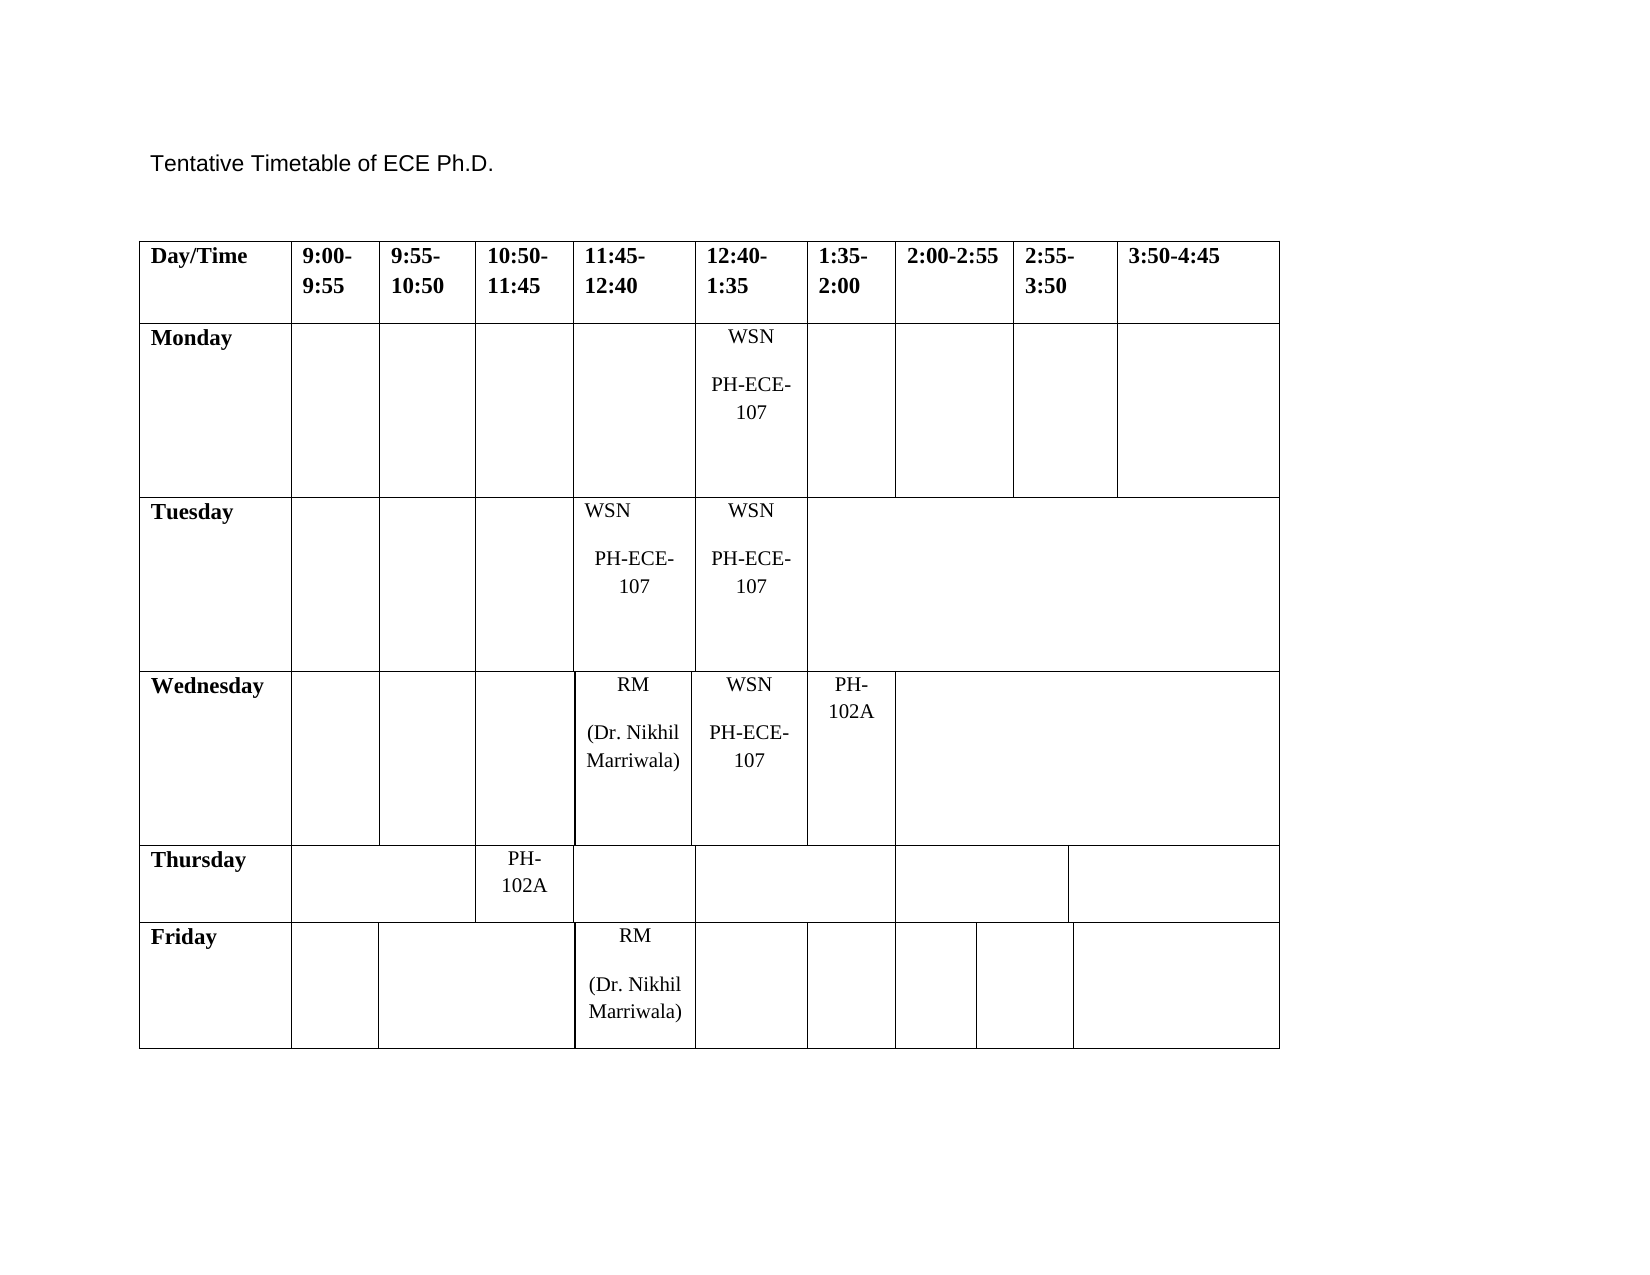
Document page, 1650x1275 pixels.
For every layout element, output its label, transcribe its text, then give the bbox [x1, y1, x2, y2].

table_cell Monday [140, 324, 291, 497]
table_cell [1074, 923, 1279, 1048]
table_cell [476, 498, 573, 671]
table_header 3:50-4:45 [1118, 242, 1279, 323]
table_cell [292, 846, 475, 922]
table_cell Thursday [140, 846, 291, 922]
table_cell [574, 324, 695, 497]
table_cell [380, 324, 475, 497]
table_cell [1069, 846, 1279, 922]
table_cell [808, 498, 1279, 671]
table_cell [808, 923, 895, 1048]
text Tentative Timetable of ECE Ph.D. [150, 150, 1500, 176]
table_cell [380, 498, 475, 671]
table_cell PH-102A [808, 672, 895, 845]
table_cell [696, 923, 807, 1048]
table_header 12:40-1:35 [696, 242, 807, 323]
table_cell [476, 324, 573, 497]
table_cell WSN PH-ECE-107 [696, 498, 807, 671]
table_cell Wednesday [140, 672, 291, 845]
table_cell [476, 672, 574, 845]
table_header 11:45-12:40 [574, 242, 695, 323]
table_cell [379, 923, 574, 1048]
table_header 1:35-2:00 [808, 242, 895, 323]
table_cell [292, 923, 378, 1048]
table_cell [896, 923, 976, 1048]
table_cell [896, 324, 1013, 497]
table_header 2:55-3:50 [1014, 242, 1117, 323]
table_cell [977, 923, 1073, 1048]
table_cell WSN PH-ECE-107 [696, 324, 807, 497]
table_cell [292, 324, 379, 497]
table_cell [896, 846, 1068, 922]
table_cell [292, 498, 379, 671]
table_header 9:00-9:55 [292, 242, 379, 323]
table_cell RM (Dr. Nikhil Marriwala) [576, 923, 695, 1048]
table_cell RM (Dr. Nikhil Marriwala) [576, 672, 691, 845]
table_header 9:55-10:50 [380, 242, 475, 323]
table_cell WSN PH-ECE-107 [692, 672, 807, 845]
table_cell [292, 672, 379, 845]
table_cell [696, 846, 895, 922]
table_header 10:50-11:45 [476, 242, 573, 323]
table_cell PH-102A [476, 846, 573, 922]
table_cell [1014, 324, 1117, 497]
table_cell Friday [140, 923, 291, 1048]
table_cell WSN PH-ECE-107 [574, 498, 695, 671]
table_cell [896, 672, 1279, 845]
table_header 2:00-2:55 [896, 242, 1013, 323]
table_cell [808, 324, 895, 497]
table_cell [574, 846, 695, 922]
table_cell [380, 672, 475, 845]
table_cell Tuesday [140, 498, 291, 671]
table_header Day/Time [140, 242, 291, 323]
table_cell [1118, 324, 1279, 497]
